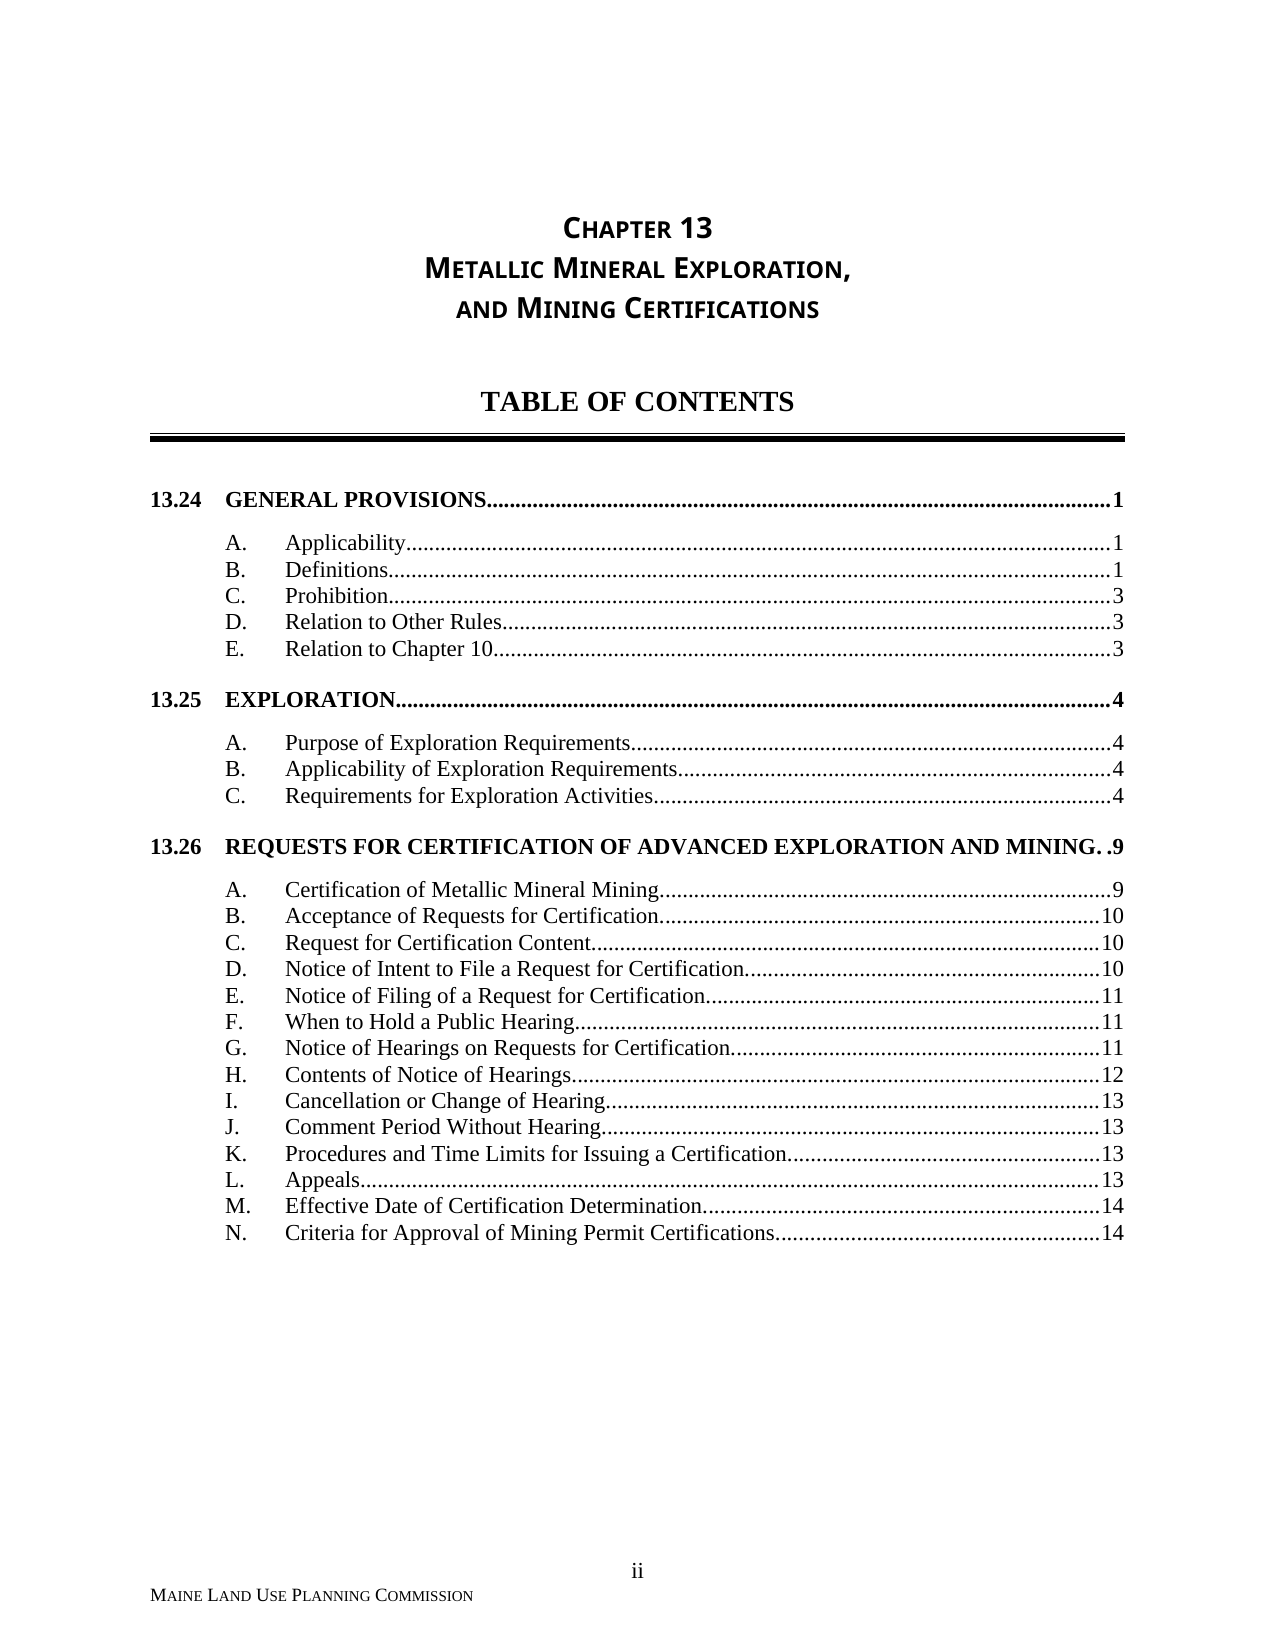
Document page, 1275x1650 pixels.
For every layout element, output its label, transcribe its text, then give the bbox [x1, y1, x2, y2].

text B. Applicability of Exploration Requirements. 4 [225, 756, 1125, 782]
title Metallic Mineral Exploration, [150, 247, 1125, 287]
text C. Requirements for Exploration Activities. 4 [225, 782, 1125, 808]
text 13.25 EXPLORATION 4 [150, 686, 1125, 712]
text D. Relation to Other Rules. 3 [225, 608, 1125, 635]
title and Mining Certifications [150, 287, 1125, 327]
text K. Procedures and Time Limits for Issuing a Certification. 13 [225, 1140, 1125, 1166]
text C. Request for Certification Content. 10 [225, 929, 1125, 955]
text D. Notice of Intent to File a Request for Certification. 10 [225, 955, 1125, 982]
text H. Contents of Notice of Hearings. 12 [225, 1061, 1125, 1087]
text A. Applicability. 1 [225, 529, 1125, 556]
text 13.24 GENERAL PROVISIONS 1 [150, 486, 1125, 513]
text L. Appeals. 13 [225, 1166, 1125, 1192]
text 13.26 REQUESTS FOR CERTIFICATION OF ADVANCED EXPLORATION AND MINING 9 [150, 833, 1125, 859]
title Chapter 13 [150, 207, 1125, 247]
text F. When to Hold a Public Hearing. 11 [225, 1008, 1125, 1034]
text N. Criteria for Approval of Mining Permit Certifications. 14 [225, 1219, 1125, 1245]
text E. Notice of Filing of a Request for Certification. 11 [225, 982, 1125, 1008]
text A. Purpose of Exploration Requirements. 4 [225, 729, 1125, 756]
text J. Comment Period Without Hearing. 13 [225, 1113, 1125, 1140]
text G. Notice of Hearings on Requests for Certification. 11 [225, 1034, 1125, 1061]
text TABLE OF CONTENTS [150, 391, 1125, 416]
text A. Certification of Metallic Mineral Mining. 9 [225, 876, 1125, 903]
text B. Definitions. 1 [225, 556, 1125, 582]
text M. Effective Date of Certification Determination. 14 [225, 1192, 1125, 1219]
text C. Prohibition. 3 [225, 582, 1125, 608]
text I. Cancellation or Change of Hearing. 13 [225, 1087, 1125, 1113]
text B. Acceptance of Requests for Certification. 10 [225, 903, 1125, 929]
text E. Relation to Chapter 10. 3 [225, 635, 1125, 661]
